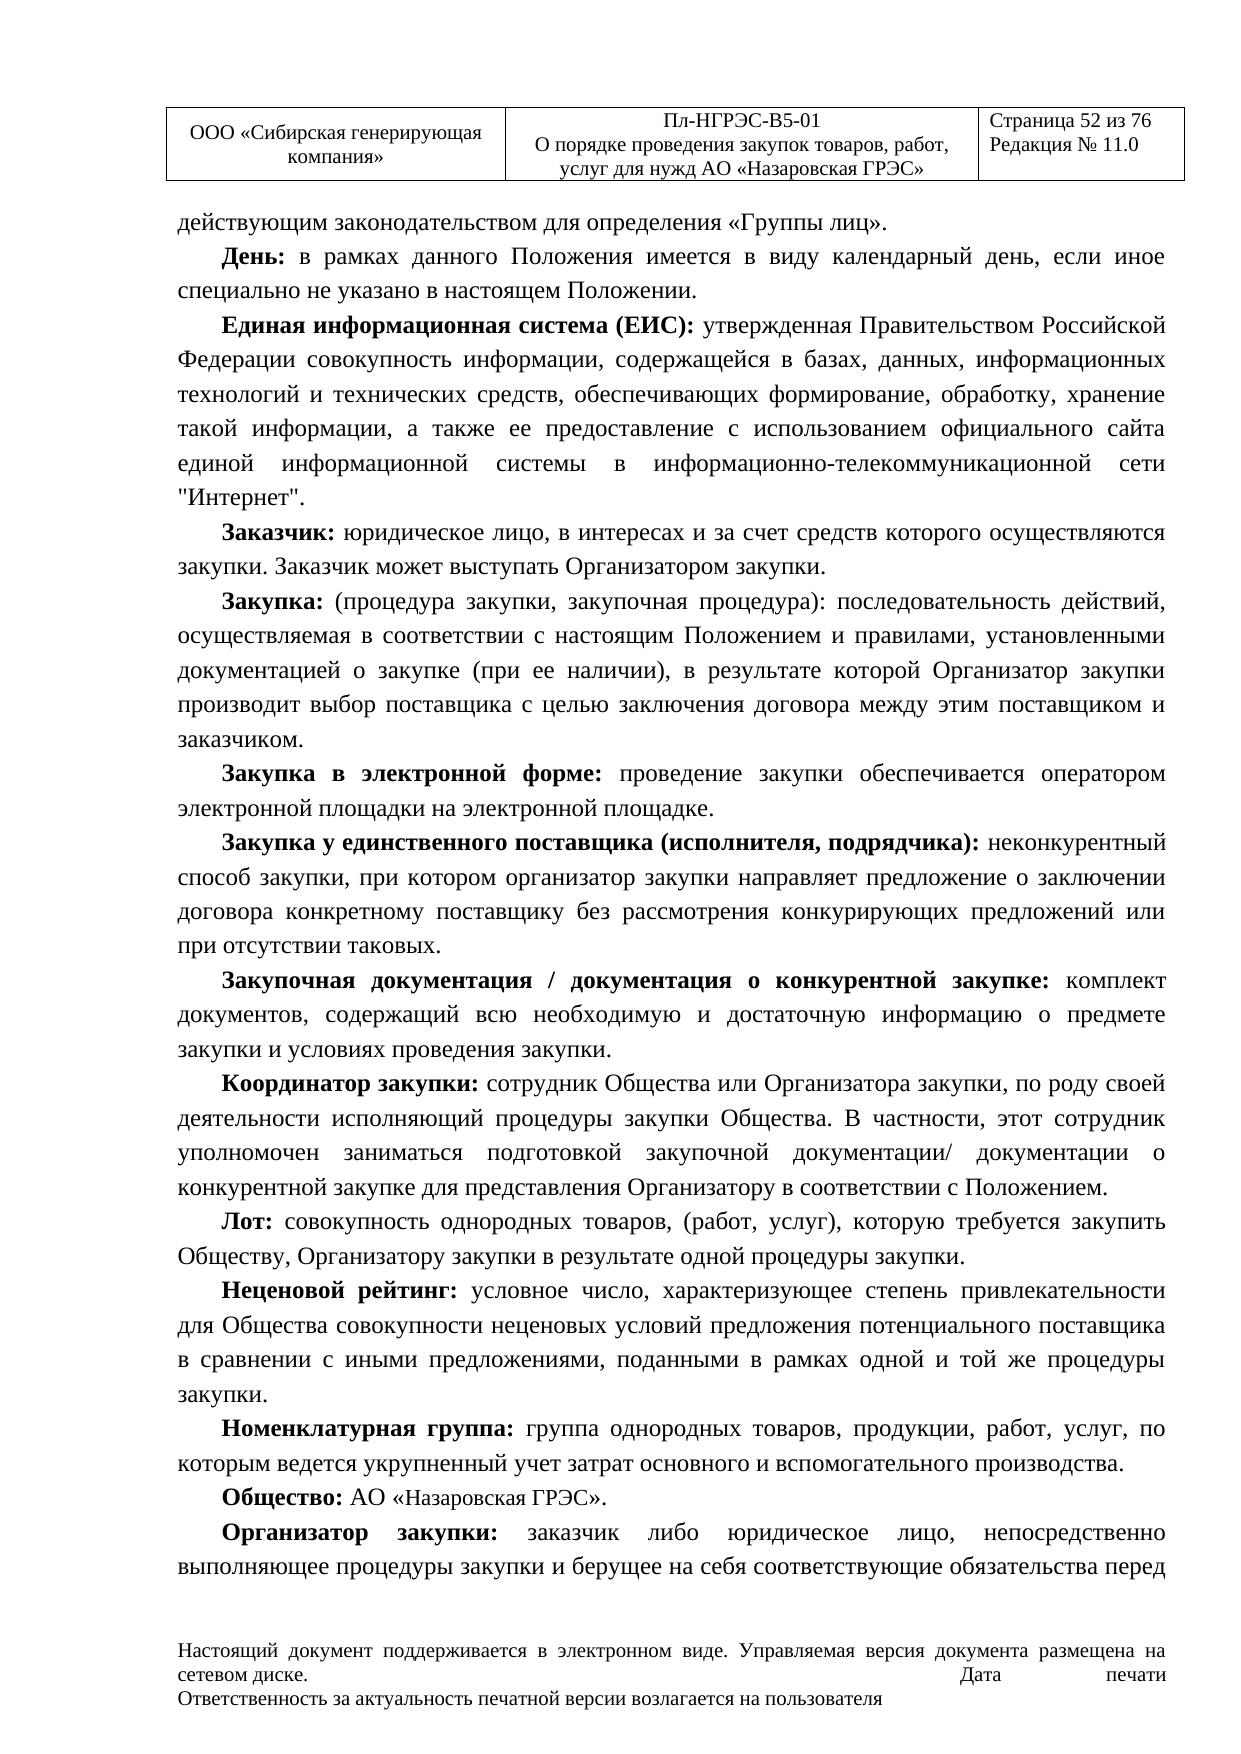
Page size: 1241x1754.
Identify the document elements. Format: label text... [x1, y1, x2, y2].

text Закупка у единственного поставщика (исполнителя, подрядчика): неконкурентный способ закупки, при котором организатор закупки направляет предложение о заключении договора конкретному поставщику без рассмотрения конкурирующих предложений или при отсутствии таковых. [177, 827, 1166, 959]
text Лот: совокупность однородных товаров, (работ, услуг), которую требуется закупить Обществу, Организатору закупки в результате одной процедуры закупки. [177, 1206, 1166, 1270]
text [177, 207, 1166, 235]
text Закупочная документация / документация о конкурентной закупке: комплект документов, содержащий всю необходимую и достаточную информацию о предмете закупки и условиях проведения закупки. [177, 965, 1166, 1063]
text Единая информационная система (ЕИС): утвержденная Правительством Российской Федерации совокупность информации, содержащейся в базах, данных, информационных технологий и технических средств, обеспечивающих формирование, обработку, хранение такой информации, а также ее предоставление с использованием официального сайта единой информационной системы в информационно-телекоммуникационной сети "Интернет". [177, 310, 1166, 511]
text Закупка в электронной форме: проведение закупки обеспечивается оператором электронной площадки на электронной площадке. [177, 758, 1166, 821]
text Номенклатурная группа: группа однородных товаров, продукции, работ, услуг, по которым ведется укрупненный учет затрат основного и вспомогательного производства. [177, 1413, 1166, 1477]
text День: в рамках данного Положения имеется в виду календарный день, если иное специально не указано в настоящем Положении. [177, 241, 1166, 304]
text Координатор закупки: сотрудник Общества или Организатора закупки, по роду своей деятельности исполняющий процедуры закупки Общества. В частности, этот сотрудник уполномочен заниматься подготовкой закупочной документации/ документации о конкурентной закупке для представления Организатору в соответствии с Положением. [177, 1068, 1166, 1201]
text Заказчик: юридическое лицо, в интересах и за счет средств которого осуществляются закупки. Заказчик может выступать Организатором закупки. [177, 517, 1166, 580]
text Общество: АО «Назаровская ГРЭС». [177, 1482, 1166, 1511]
text Неценовой рейтинг: условное число, характеризующее степень привлекательности для Общества совокупности неценовых условий предложения потенциального поставщика в сравнении с иными предложениями, поданными в рамках одной и той же процедуры закупки. [177, 1275, 1166, 1408]
text Закупка: (процедура закупки, закупочная процедура): последовательность действий, осуществляемая в соответствии с настоящим Положением и правилами, установленными документацией о закупке (при ее наличии), в результате которой Организатор закупки производит выбор поставщика с целью заключения договора между этим поставщиком и заказчиком. [177, 586, 1166, 752]
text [177, 1517, 1166, 1580]
